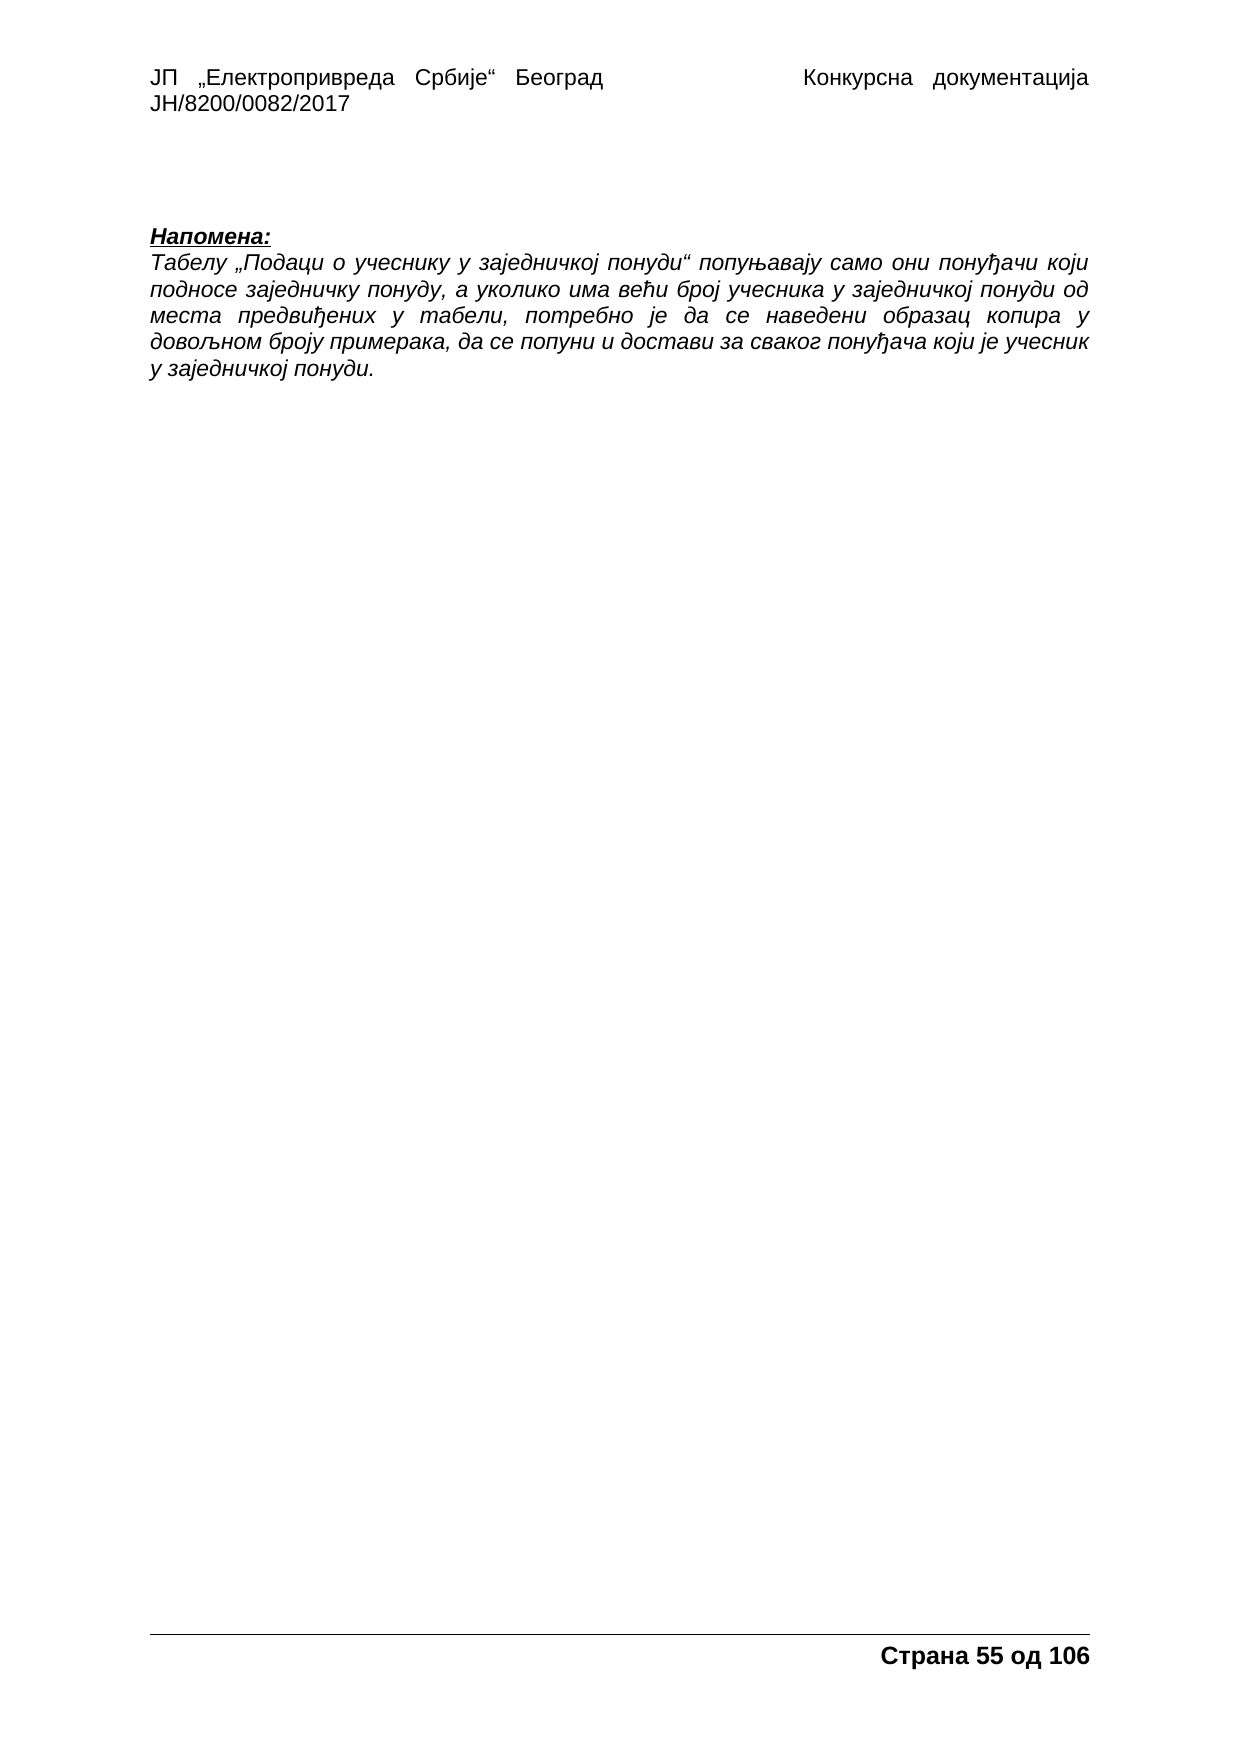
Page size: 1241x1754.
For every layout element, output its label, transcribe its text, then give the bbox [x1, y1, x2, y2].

text Напомена: [150, 223, 1090, 249]
text Табелу „Подаци о учеснику у заједничкој понуди“ попуњавају само они понуђачи који подносе заједничку понуду, а уколико има већи број учесника у заједничкој понуди од места предвиђених у табели, потребно је да се наведени образац копира у довољном броју примерака, да се попуни и достави за сваког понуђача који је учесник у заједничкој понуди. [150, 249, 1090, 381]
